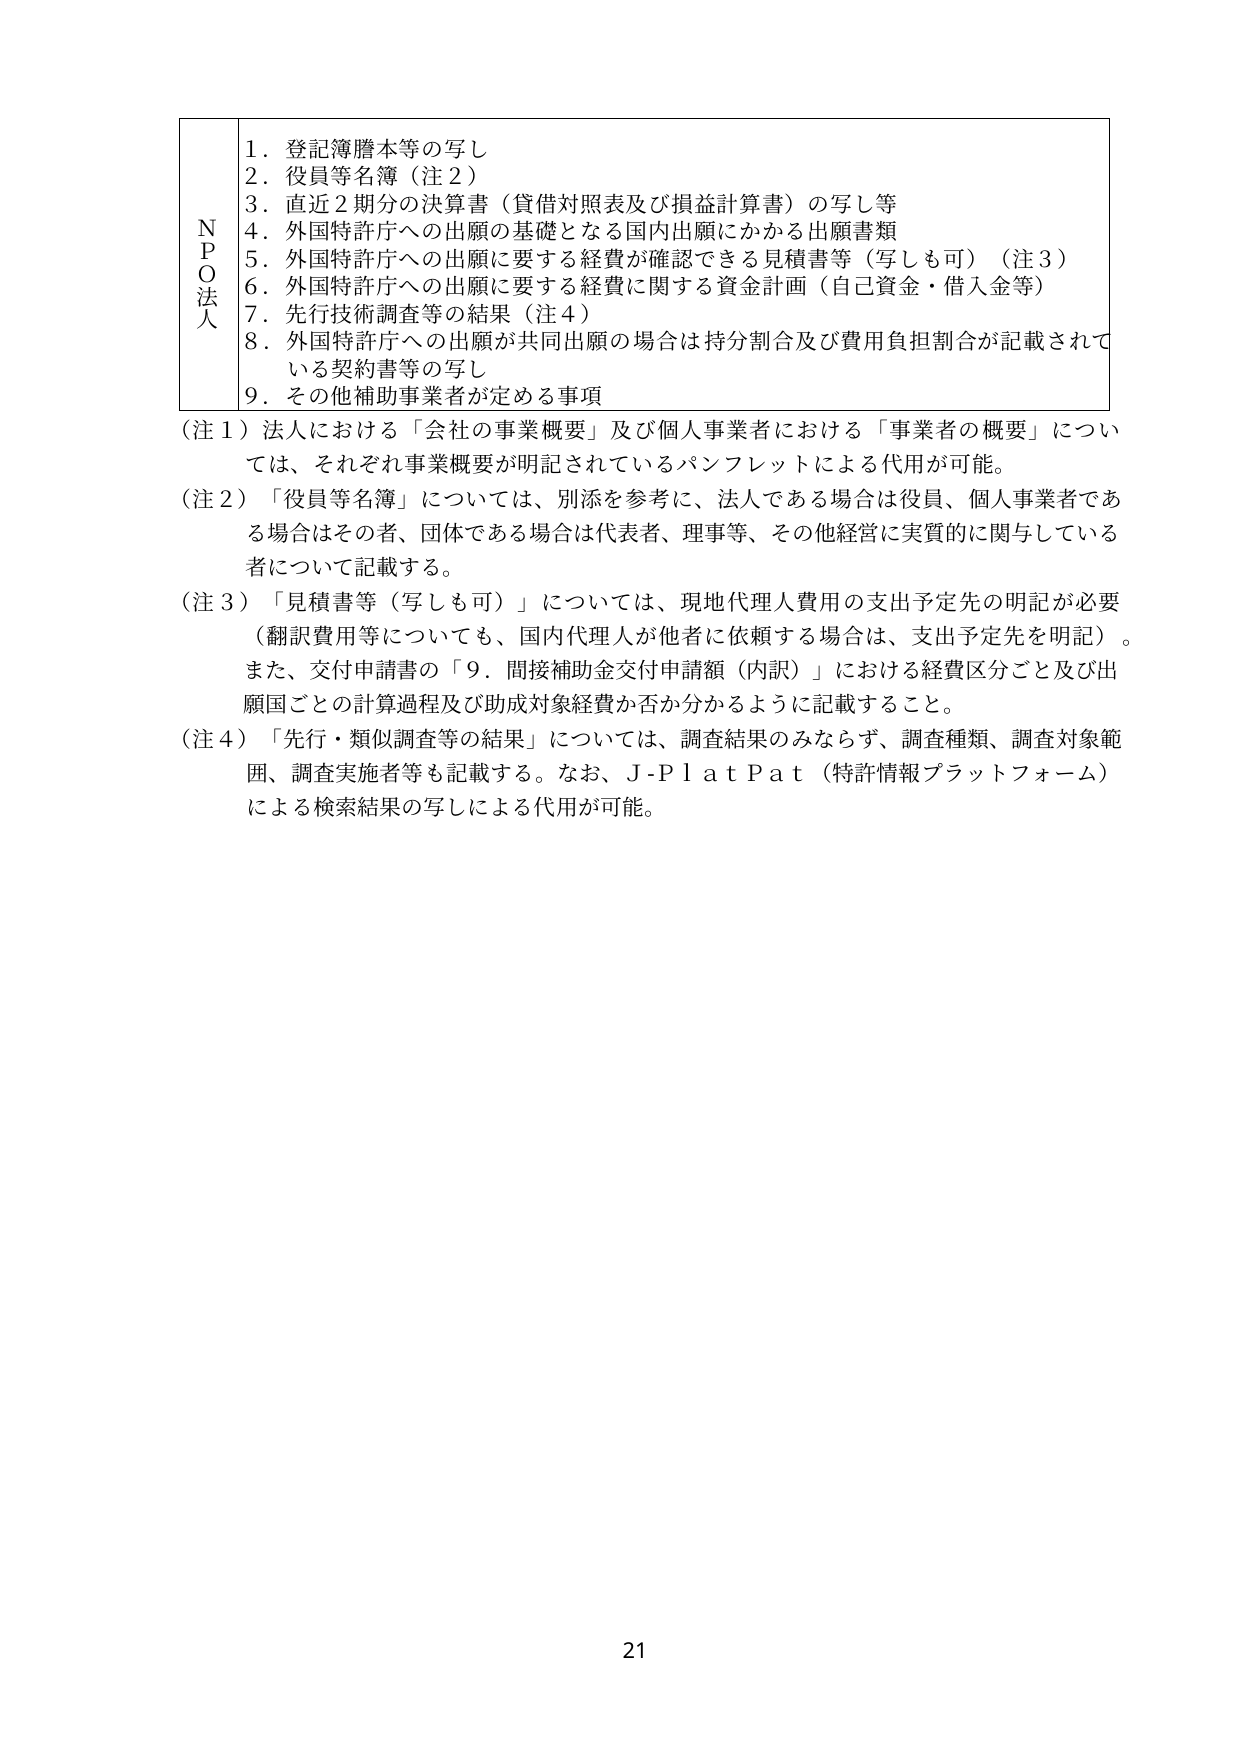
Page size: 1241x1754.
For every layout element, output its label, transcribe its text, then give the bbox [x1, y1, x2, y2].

text （注３）「見積書等（写しも可）」については、現地代理人費用の支出予定先の明記が必要（翻訳費用等についても、国内代理人が他者に依頼する場合は、支出予定先を明記）。また、交付申請書の「９．間接補助金交付申請額（内訳）」における経費区分ごと及び出願国ごとの計算過程及び助成対象経費か否か分かるように記載すること。 [169, 583, 1122, 720]
text （注２）「役員等名簿」については、別添を参考に、法人である場合は役員、個人事業者である場合はその者、団体である場合は代表者、理事等、その他経営に実質的に関与している者について記載する。 [169, 480, 1122, 583]
table_cell ＮＰＯ法人 [180, 119, 238, 410]
text （注４）「先行・類似調査等の結果」については、調査結果のみならず、調査種類、調査対象範囲、調査実施者等も記載する。なお、Ｊ-ＰｌａｔＰａｔ（特許情報プラットフォーム）による検索結果の写しによる代用が可能。 [169, 720, 1122, 822]
table_cell １．登記簿謄本等の写し ２．役員等名簿（注２） ３．直近２期分の決算書（貸借対照表及び損益計算書）の写し等 ４．外国特許庁への出願の基礎となる国内出願にかかる出願書類 ５．外国特許庁への出願に要する経費が確認できる見積書等（写しも可）（注３） ６．外国特許庁への出願に要する経費に関する資金計画（自己資金・借入金等） ７．先行技術調査等の結果（注４） ８．外国特許庁への出願が共同出願の場合は持分割合及び費用負担割合が記載されている契約書等の写し ９．その他補助事業者が定める事項 [239, 119, 1109, 410]
text （注１）法人における「会社の事業概要」及び個人事業者における「事業者の概要」については、それぞれ事業概要が明記されているパンフレットによる代用が可能。 [169, 411, 1122, 480]
